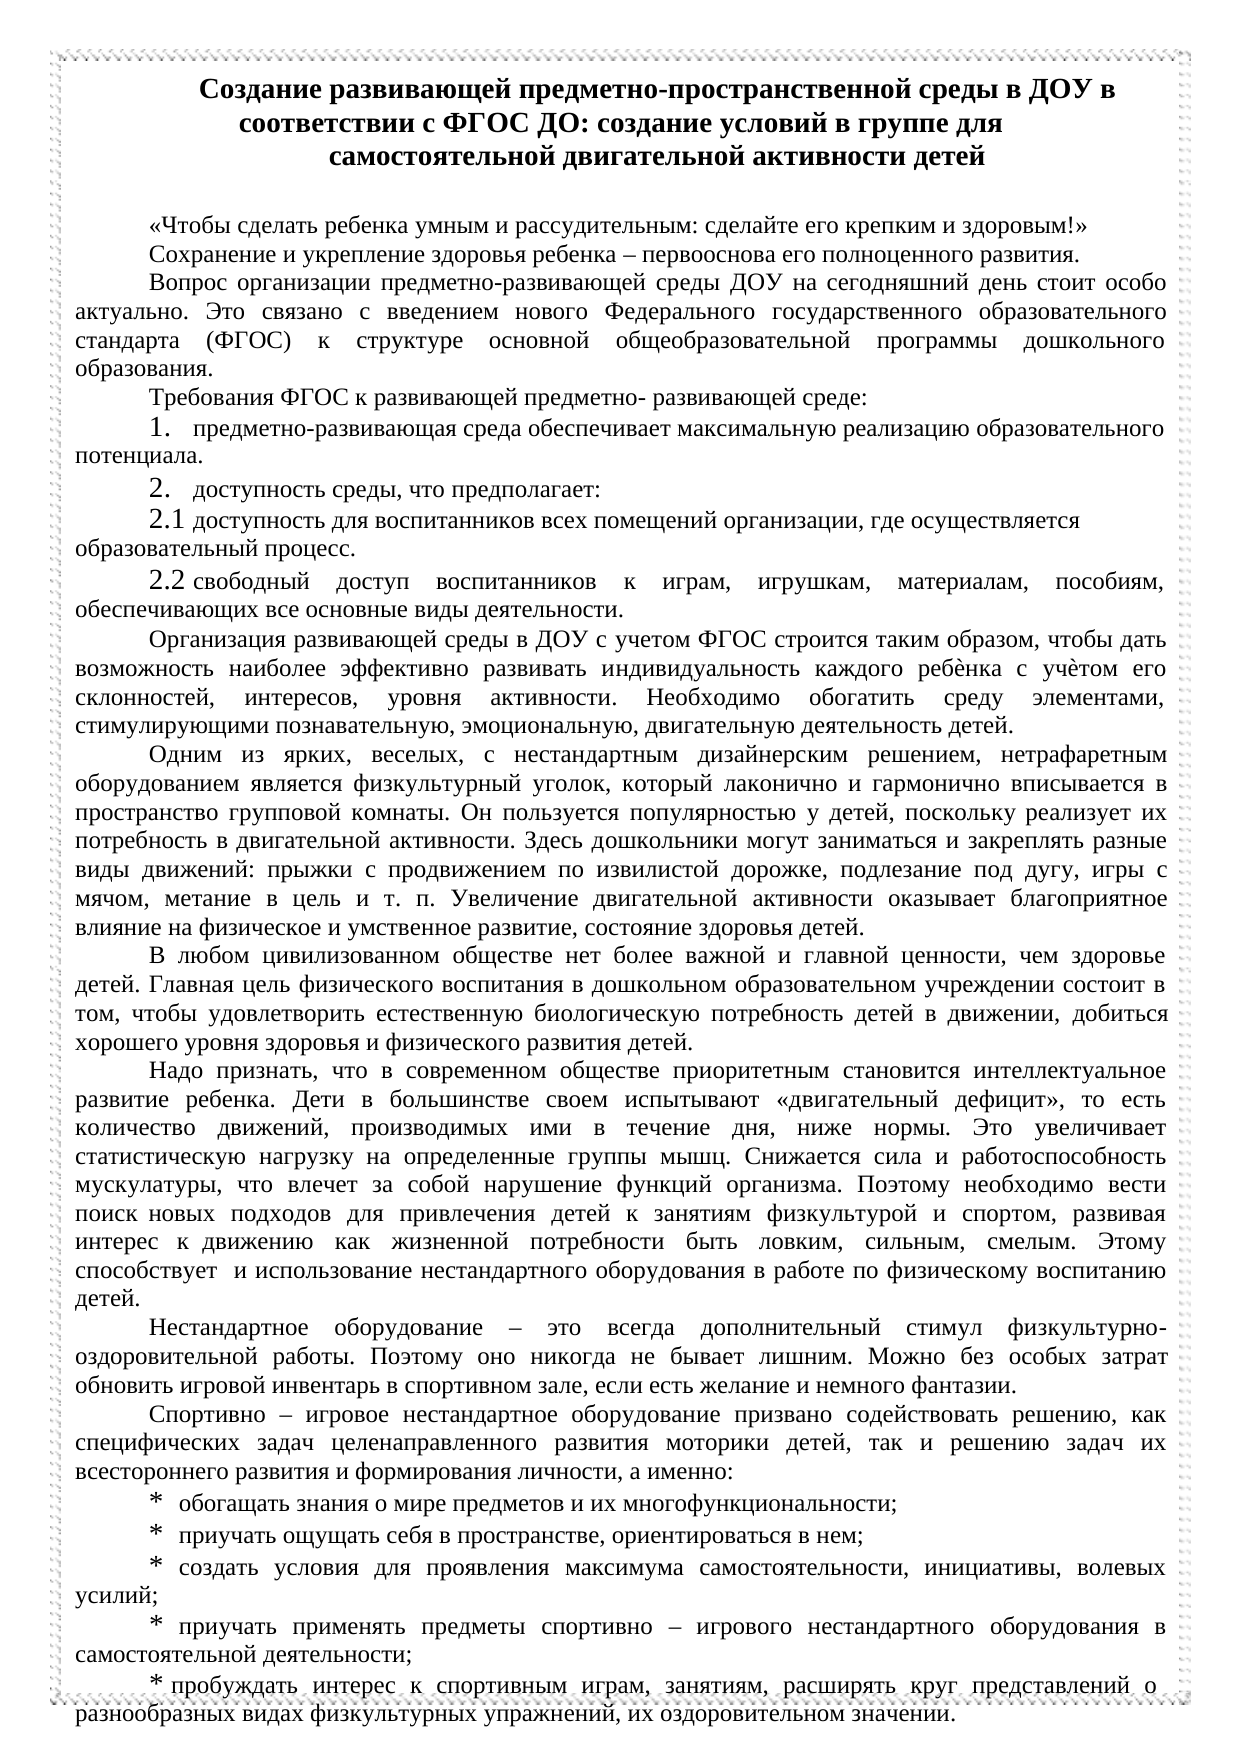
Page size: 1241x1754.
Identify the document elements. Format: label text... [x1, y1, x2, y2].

text Спортивно – игровое нестандартное оборудование призвано содействовать решению, как специфических задач целенаправленного развития моторики детей, так и решению задач их всестороннего развития и формирования личности, а именно: [75, 1399, 1166, 1485]
text * создать условия для проявления максимума самостоятельности, инициативы, волевых усилий; [75, 1550, 1170, 1609]
text Создание развивающей предметно-пространственной среды в ДОУ в соответствии с ФГОС ДО: создание условий в группе для [199, 72, 1122, 139]
text Требования ФГОС к развивающей предметно- развивающей среде: [149, 382, 1168, 411]
text 1. предметно-развивающая среда обеспечивает максимальную реализацию образовательного потенциала. [75, 411, 1169, 469]
text самостоятельной двигательной активности детей [328, 139, 1168, 172]
text «Чтобы сделать ребенка умным и рассудительным: сделайте его крепким и здоровым!» Сохранение и укрепление здоровья ребенка – первооснова его полноценного развития. [149, 210, 1092, 268]
text Вопрос организации предметно-развивающей среды ДОУ на сегодняшний день стоит особо актуально. Это связано с введением нового Федерального государственного образовательного стандарта (ФГОС) к структуре основной общеобразовательной программы дошкольного образования. [75, 268, 1167, 382]
text 2. доступность среды, что предполагает: [149, 471, 1168, 504]
picture [50, 49, 1191, 1705]
text В любом цивилизованном обществе нет более важной и главной ценности, чем здоровье детей. Главная цель физического воспитания в дошкольном образовательном учреждении состоит в том, чтобы удовлетворить естественную биологическую потребность детей в движении, добиться хорошего уровня здоровья и физического развития детей. [75, 940, 1172, 1055]
text Организация развивающей среды в ДОУ с учетом ФГОС строится таким образом, чтобы дать возможность наиболее эффективно развивать индивидуальность каждого ребѐнка с учѐтом его склонностей, интересов, уровня активности. Необходимо обогатить среду элементами, стимулирующими познавательную, эмоциональную, двигательную деятельность детей. [75, 624, 1166, 739]
text Надо признать, что в современном обществе приоритетным становится интеллектуальное развитие ребенка. Дети в большинстве своем испытывают «двигательный дефицит», то есть количество движений, производимых ими в течение дня, ниже нормы. Это увеличивает статистическую нагрузку на определенные группы мышц. Снижается сила и работоспособность мускулатуры, что влечет за собой нарушение функций организма. Поэтому необходимо вести поиск новых подходов для привлечения детей к занятиям физкультурой и спортом, развивая интерес к движению как жизненной потребности быть ловким, сильным, смелым. Этому способствует и использование нестандартного оборудования в работе по физическому воспитанию детей. [75, 1056, 1166, 1312]
text Нестандартное оборудование – это всегда дополнительный стимул физкультурно-оздоровительной работы. Поэтому оно никогда не бывает лишним. Можно без особых затрат обновить игровой инвентарь в спортивном зале, если есть желание и немного фантазии. [75, 1312, 1168, 1399]
text Одним из ярких, веселых, с нестандартным дизайнерским решением, нетрафаретным оборудованием является физкультурный уголок, который лаконично и гармонично вписывается в пространство групповой комнаты. Он пользуется популярностью у детей, поскольку реализует их потребность в двигательной активности. Здесь дошкольники могут заниматься и закреплять разные виды движений: прыжки с продвижением по извилистой дорожке, подлезание под дугу, игры с мячом, метание в цель и т. п. Увеличение двигательной активности оказывает благоприятное влияние на физическое и умственное развитие, состояние здоровья детей. [75, 739, 1167, 940]
text * приучать применять предметы спортивно – игрового нестандартного оборудования в самостоятельной деятельности; [75, 1609, 1171, 1668]
text * обогащать знания о мире предметов и их многофункциональности; * приучать ощущать себя в пространстве, ориентироваться в нем; [149, 1485, 903, 1550]
text * пробуждать интерес к спортивным играм, занятиям, расширять круг представлений о разнообразных видах физкультурных упражнений, их оздоровительном значении. [75, 1668, 1171, 1727]
text 2.1 доступность для воспитанников всех помещений организации, где осуществляется образовательный процесс. [75, 504, 1085, 562]
text 2.2 свободный доступ воспитанников к играм, игрушкам, материалам, пособиям, обеспечивающих все основные виды деятельности. [75, 564, 1168, 623]
